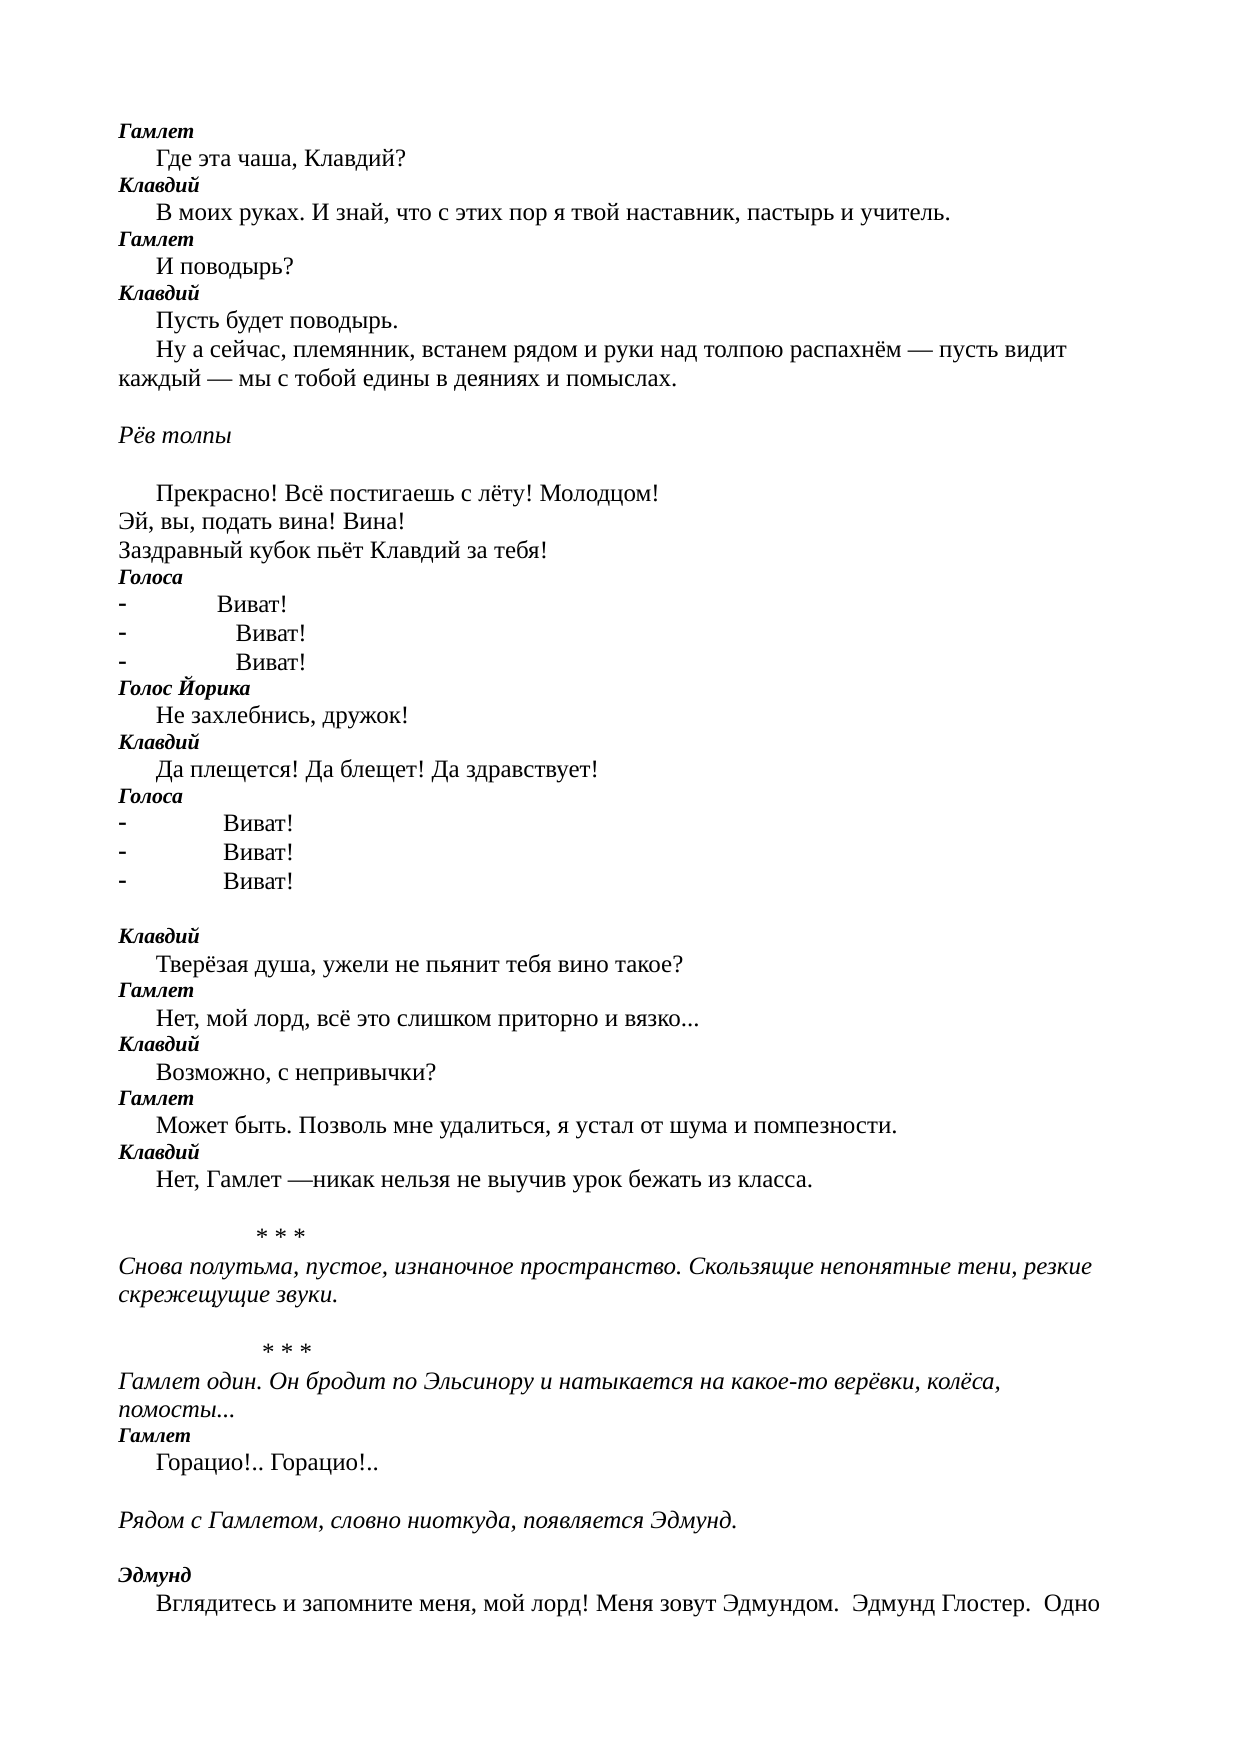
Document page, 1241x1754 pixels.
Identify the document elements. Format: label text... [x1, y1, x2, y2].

text Заздравный кубок пьёт Клавдий за тебя! [118, 535, 1122, 564]
text Пусть будет поводырь. [118, 305, 1122, 334]
text * * * [118, 1337, 1122, 1366]
text Рёв толпы [118, 420, 1122, 449]
text Гамлет [118, 1423, 1122, 1447]
text Рядом с Гамлетом, словно ниоткуда, появляется Эдмунд. [118, 1505, 1122, 1534]
text Тверёзая душа, ужели не пьянит тебя вино такое? [118, 949, 1122, 977]
list Виват! [118, 589, 1122, 618]
text Голоса [118, 783, 1122, 808]
text Эй, вы, подать вина! Вина! [118, 506, 1122, 535]
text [118, 1588, 1122, 1616]
text Гамлет [118, 226, 1122, 251]
text Не захлебнись, дружок! [118, 701, 1122, 729]
text Голоса [118, 564, 1122, 589]
text Клавдий [118, 172, 1122, 197]
text Голос Йорика [118, 675, 1122, 701]
text Клавдий [118, 280, 1122, 305]
text Клавдий [118, 1139, 1122, 1164]
text Прекрасно! Всё постигаешь с лёту! Молодцом! [118, 478, 1122, 506]
text Ну а сейчас, племянник, встанем рядом и руки над толпою распахнём — пусть видит каждый — мы с тобой едины в деяниях и помыслах. [118, 334, 1122, 391]
text Клавдий [118, 923, 1122, 949]
text Нет, Гамлет —никак нельзя не выучив урок бежать из класса. [118, 1164, 1122, 1193]
text Да плещется! Да блещет! Да здравствует! [118, 754, 1122, 783]
text Клавдий [118, 729, 1122, 754]
text Клавдий [118, 1031, 1122, 1057]
text Гамлет [118, 1085, 1122, 1111]
text Возможно, с непривычки? [118, 1057, 1122, 1085]
text И поводырь? [118, 251, 1122, 280]
text * * * [118, 1222, 1122, 1251]
text Снова полутьма, пустое, изнаночное пространство. Скользящие непонятные тени, резкие скрежещущие звуки. [118, 1251, 1122, 1308]
list Виват! [118, 837, 1122, 866]
text Эдмунд [118, 1562, 1122, 1588]
text В моих руках. И знай, что с этих пор я твой наставник, пастырь и учитель. [118, 197, 1122, 226]
text Гамлет один. Он бродит по Эльсинору и натыкается на какое-то верёвки, колёса, помосты... [118, 1366, 1122, 1423]
text Нет, мой лорд, всё это слишком приторно и вязко... [118, 1003, 1122, 1031]
text Горацио!.. Горацио!.. [118, 1447, 1122, 1476]
text Может быть. Позволь мне удалиться, я устал от шума и помпезности. [118, 1111, 1122, 1139]
list Виват! [118, 808, 1122, 837]
list Виват! [118, 866, 1122, 895]
list Виват! [118, 618, 1122, 647]
list Виват! [118, 647, 1122, 675]
text Гамлет [118, 118, 1122, 143]
text Гамлет [118, 977, 1122, 1003]
text Где эта чаша, Клавдий? [118, 143, 1122, 172]
